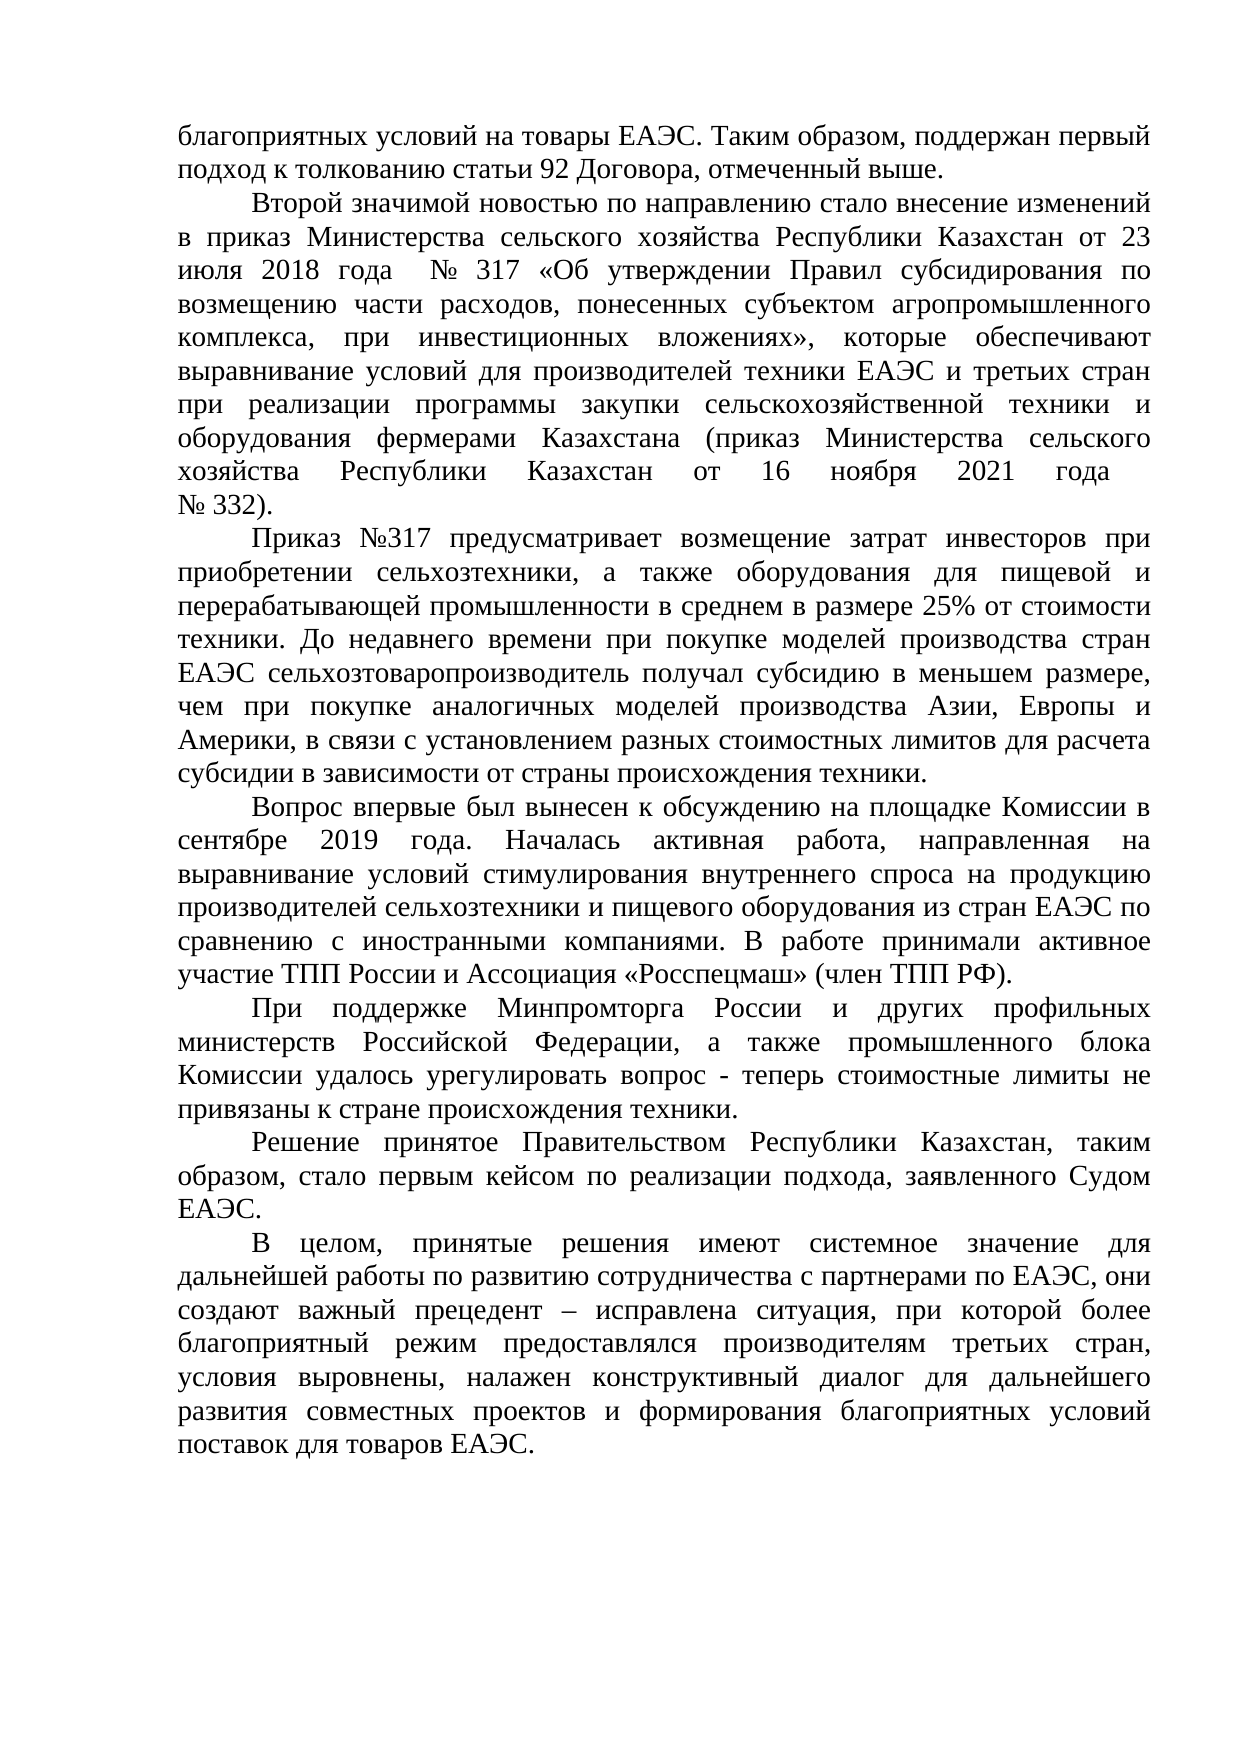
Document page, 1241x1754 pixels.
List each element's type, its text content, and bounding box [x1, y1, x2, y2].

text Второй значимой новостью по направлению стало внесение изменений в приказ Министерства сельского хозяйства Республики Казахстан от 23 июля 2018 года № 317 «Об утверждении Правил субсидирования по возмещению части расходов, понесенных субъектом агропромышленного комплекса, при инвестиционных вложениях», которые обеспечивают выравнивание условий для производителей техники ЕАЭС и третьих стран при реализации программы закупки сельскохозяйственной техники и оборудования фермерами Казахстана (приказ Министерства сельского хозяйства Республики Казахстан от 16 ноября 2021 года № 332). [177, 185, 1152, 521]
text Приказ №317 предусматривает возмещение затрат инвесторов при приобретении сельхозтехники, а также оборудования для пищевой и перерабатывающей промышленности в среднем в размере 25% от стоимости техники. До недавнего времени при покупке моделей производства стран ЕАЭС сельхозтоваропроизводитель получал субсидию в меньшем размере, чем при покупке аналогичных моделей производства Азии, Европы и Америки, в связи с установлением разных стоимостных лимитов для расчета субсидии в зависимости от страны происхождения техники. [177, 521, 1152, 789]
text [177, 118, 1152, 185]
text При поддержке Минпромторга России и других профильных министерств Российской Федерации, а также промышленного блока Комиссии удалось урегулировать вопрос - теперь стоимостные лимиты не привязаны к стране происхождения техники. [177, 990, 1152, 1124]
text Вопрос впервые был вынесен к обсуждению на площадке Комиссии в сентябре 2019 года. Началась активная работа, направленная на выравнивание условий стимулирования внутреннего спроса на продукцию производителей сельхозтехники и пищевого оборудования из стран ЕАЭС по сравнению с иностранными компаниями. В работе принимали активное участие ТПП России и Ассоциация «Росспецмаш» (член ТПП РФ). [177, 789, 1152, 990]
text Решение принятое Правительством Республики Казахстан, таким образом, стало первым кейсом по реализации подхода, заявленного Судом ЕАЭС. [177, 1124, 1152, 1225]
text В целом, принятые решения имеют системное значение для дальнейшей работы по развитию сотрудничества с партнерами по ЕАЭС, они создают важный прецедент – исправлена ситуация, при которой более благоприятный режим предоставлялся производителям третьих стран, условия выровнены, налажен конструктивный диалог для дальнейшего развития совместных проектов и формирования благоприятных условий поставок для товаров ЕАЭС. [177, 1225, 1152, 1460]
